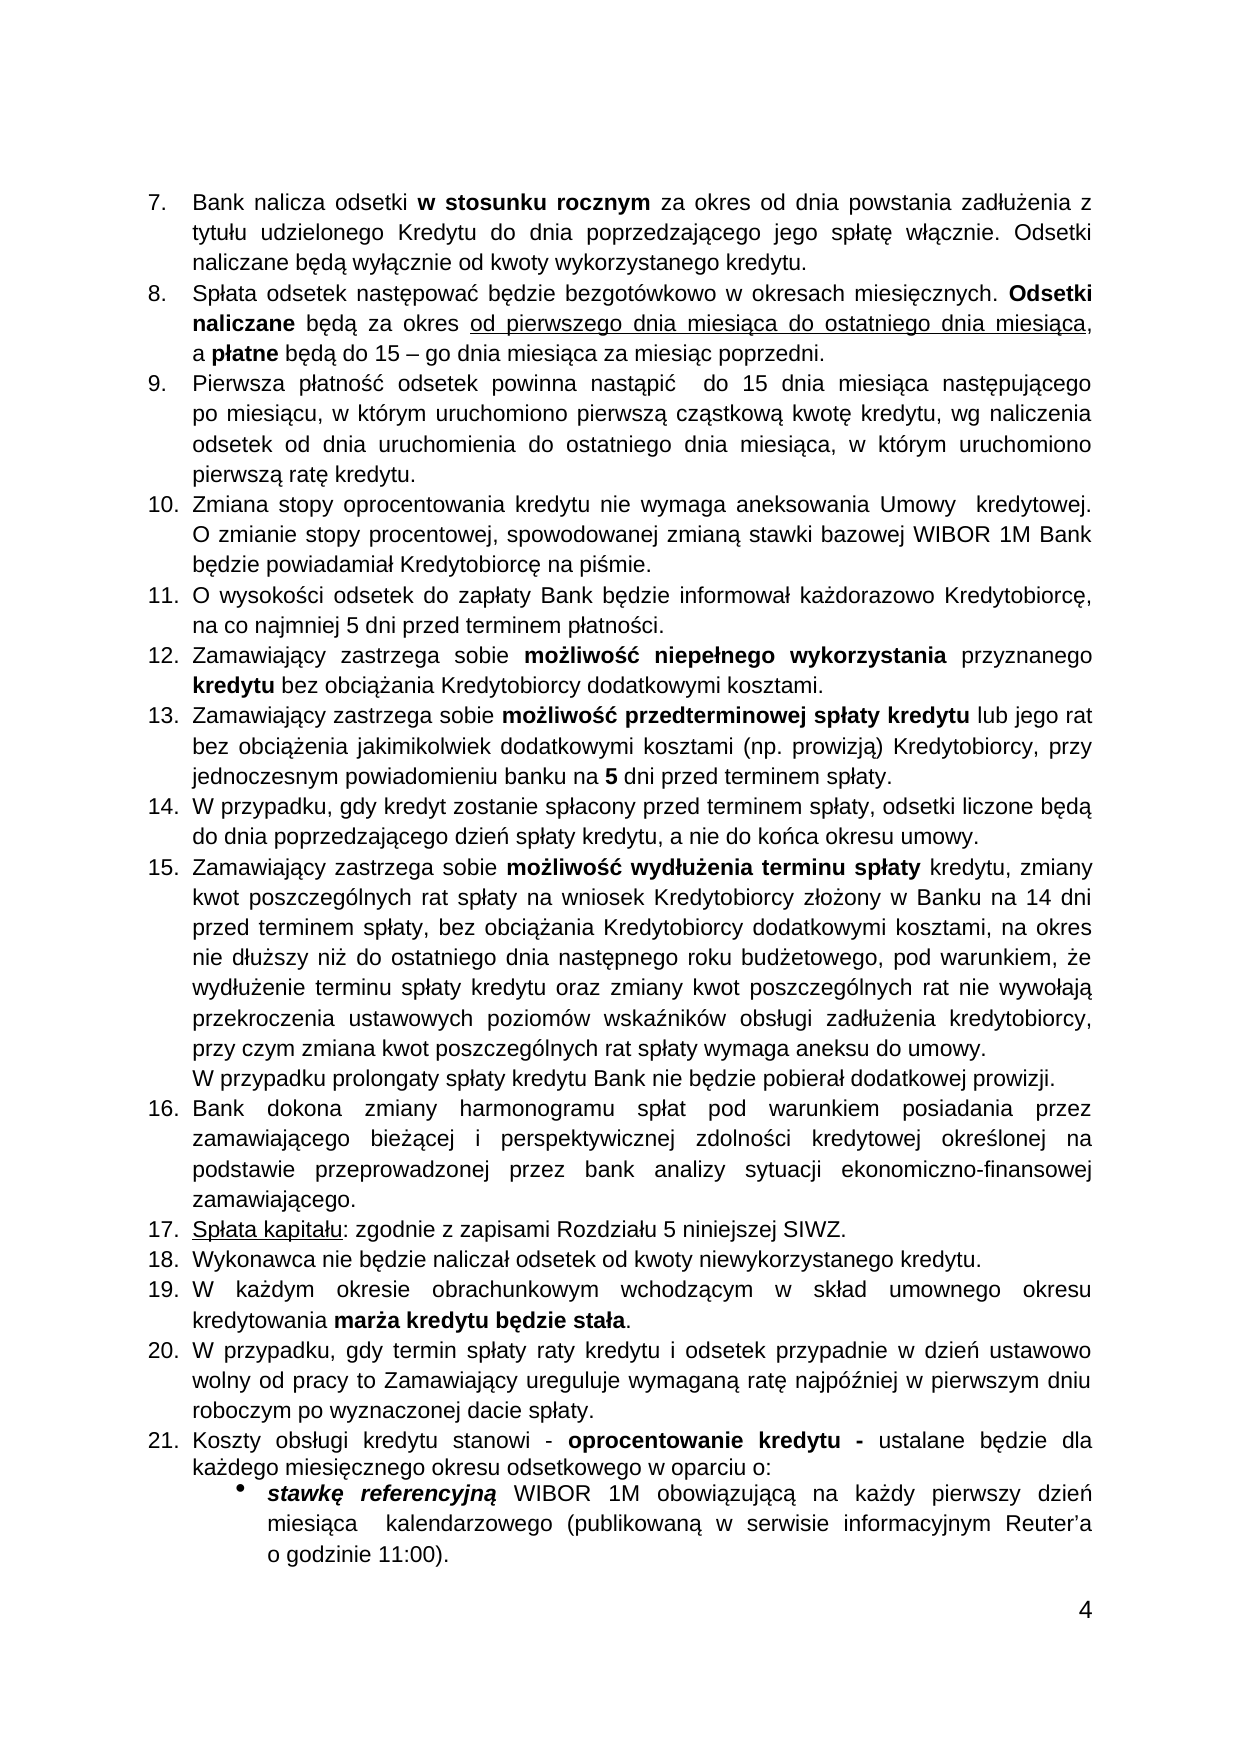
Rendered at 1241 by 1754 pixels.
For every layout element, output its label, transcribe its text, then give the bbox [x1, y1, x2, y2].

list W przypadku, gdy termin spłaty raty kredytu i odsetek przypadnie w dzień ustawowo wolny od pracy to Zamawiający ureguluje wymaganą ratę najpóźniej w pierwszym dniu roboczym po wyznaczonej dacie spłaty. [148, 1337, 1092, 1423]
list Bank dokona zmiany harmonogramu spłat pod warunkiem posiadania przez zamawiającego bieżącej i perspektywicznej zdolności kredytowej określonej na podstawie przeprowadzonej przez bank analizy sytuacji ekonomiczno-finansowej zamawiającego. [148, 1095, 1092, 1212]
list Koszty obsługi kredytu stanowi - oprocentowanie kredytu - ustalane będzie dla każdego miesięcznego okresu odsetkowego w oparciu o: [148, 1427, 1092, 1480]
list W przypadku, gdy kredyt zostanie spłacony przed terminem spłaty, odsetki liczone będą do dnia poprzedzającego dzień spłaty kredytu, a nie do końca okresu umowy. [148, 793, 1092, 849]
list Bank nalicza odsetki w stosunku rocznym za okres od dnia powstania zadłużenia z tytułu udzielonego Kredytu do dnia poprzedzającego jego spłatę włącznie. Odsetki naliczane będą wyłącznie od kwoty wykorzystanego kredytu. [148, 189, 1092, 276]
list Spłata kapitału: zgodnie z zapisami Rozdziału 5 niniejszej SIWZ. [148, 1216, 1092, 1242]
list Spłata odsetek następować będzie bezgotówkowo w okresach miesięcznych. Odsetki naliczane będą za okres od pierwszego dnia miesiąca do ostatniego dnia miesiąca, a płatne będą do 15 – go dnia miesiąca za miesiąc poprzedni. [148, 279, 1092, 366]
list Zmiana stopy oprocentowania kredytu nie wymaga aneksowania Umowy kredytowej. O zmianie stopy procentowej, spowodowanej zmianą stawki bazowej WIBOR 1M Bank będzie powiadamiał Kredytobiorcę na piśmie. [148, 491, 1092, 578]
list Zamawiający zastrzega sobie możliwość przedterminowej spłaty kredytu lub jego rat bez obciążenia jakimikolwiek dodatkowymi kosztami (np. prowizją) Kredytobiorcy, przy jednoczesnym powiadomieniu banku na 5 dni przed terminem spłaty. [148, 702, 1092, 789]
list W przypadku prolongaty spłaty kredytu Bank nie będzie pobierał dodatkowej prowizji. [192, 1065, 1092, 1091]
list Zamawiający zastrzega sobie możliwość wydłużenia terminu spłaty kredytu, zmiany kwot poszczególnych rat spłaty na wniosek Kredytobiorcy złożony w Banku na 14 dni przed terminem spłaty, bez obciążania Kredytobiorcy dodatkowymi kosztami, na okres nie dłuższy niż do ostatniego dnia następnego roku budżetowego, pod warunkiem, że wydłużenie terminu spłaty kredytu oraz zmiany kwot poszczególnych rat nie wywołają przekroczenia ustawowych poziomów wskaźników obsługi zadłużenia kredytobiorcy, przy czym zmiana kwot poszczególnych rat spłaty wymaga aneksu do umowy. [148, 853, 1092, 1061]
list O wysokości odsetek do zapłaty Bank będzie informował każdorazowo Kredytobiorcę, na co najmniej 5 dni przed terminem płatności. [148, 582, 1092, 638]
list Pierwsza płatność odsetek powinna nastąpić do 15 dnia miesiąca następującego po miesiącu, w którym uruchomiono pierwszą cząstkową kwotę kredytu, wg naliczenia odsetek od dnia uruchomienia do ostatniego dnia miesiąca, w którym uruchomiono pierwszą ratę kredytu. [148, 370, 1092, 487]
list Zamawiający zastrzega sobie możliwość niepełnego wykorzystania przyznanego kredytu bez obciążania Kredytobiorcy dodatkowymi kosztami. [148, 642, 1092, 698]
list Wykonawca nie będzie naliczał odsetek od kwoty niewykorzystanego kredytu. [148, 1246, 1092, 1272]
list W każdym okresie obrachunkowym wchodzącym w skład umownego okresu kredytowania marża kredytu będzie stała. [148, 1276, 1092, 1333]
list stawkę referencyjną WIBOR 1M obowiązującą na każdy pierwszy dzień miesiąca kalendarzowego (publikowaną w serwisie informacyjnym Reuter’a o godzinie 11:00). [236, 1480, 1092, 1567]
